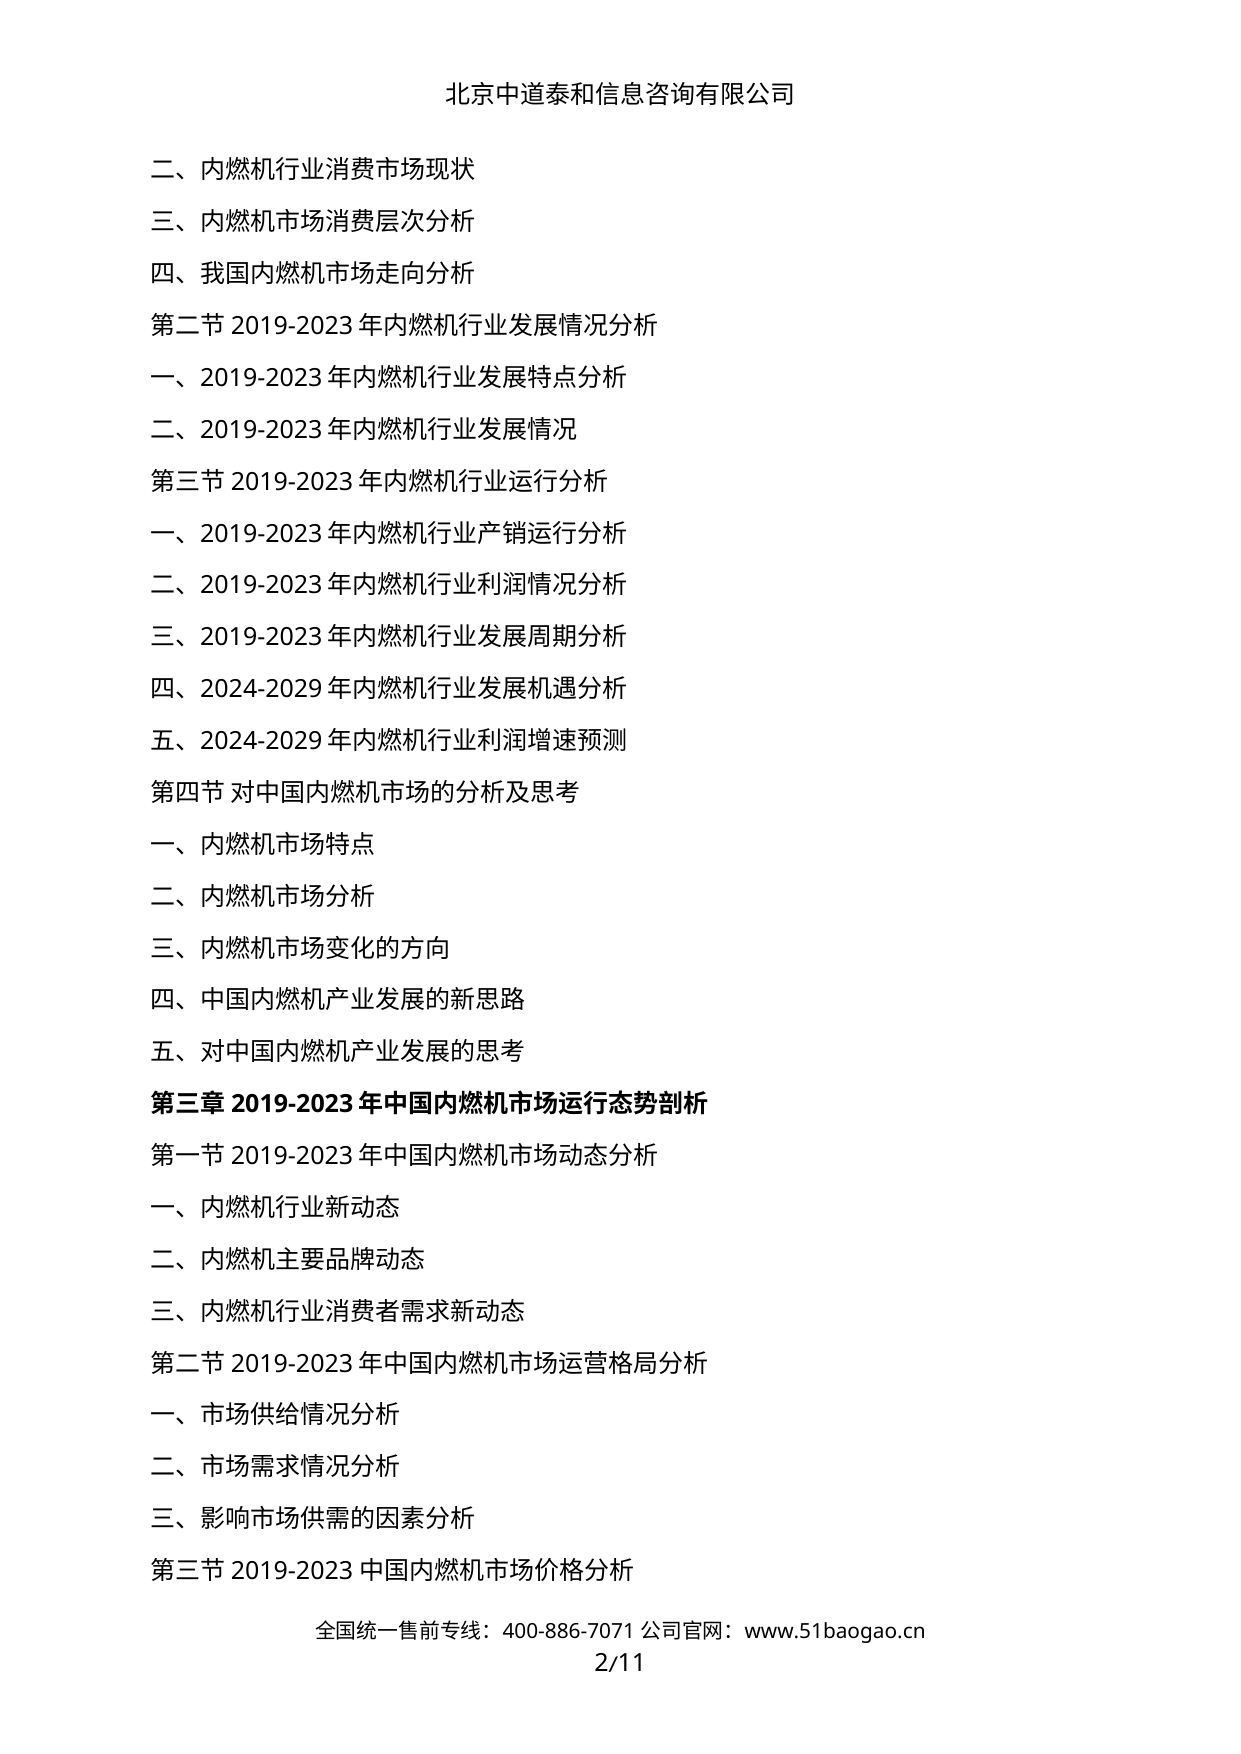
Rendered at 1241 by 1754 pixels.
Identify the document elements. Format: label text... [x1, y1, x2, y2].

text 二、2019-2023年内燃机行业发展情况 [150, 409, 1090, 446]
text 五、对中国内燃机产业发展的思考 [150, 1032, 1090, 1068]
text 五、2024-2029年内燃机行业利润增速预测 [150, 721, 1090, 757]
text 三、内燃机市场消费层次分析 [150, 202, 1090, 238]
text 第三章 2019-2023年中国内燃机市场运行态势剖析 [150, 1084, 1090, 1120]
text 第三节 2019-2023 中国内燃机市场价格分析 [150, 1551, 1090, 1587]
text 一、2019-2023年内燃机行业发展特点分析 [150, 357, 1090, 394]
text 三、内燃机市场变化的方向 [150, 928, 1090, 964]
text 第二节 2019-2023年中国内燃机市场运营格局分析 [150, 1343, 1090, 1379]
text 二、市场需求情况分析 [150, 1447, 1090, 1483]
text 第四节 对中国内燃机市场的分析及思考 [150, 772, 1090, 809]
text 三、内燃机行业消费者需求新动态 [150, 1291, 1090, 1327]
text 四、我国内燃机市场走向分析 [150, 254, 1090, 290]
text 四、中国内燃机产业发展的新思路 [150, 980, 1090, 1016]
text 一、2019-2023年内燃机行业产销运行分析 [150, 513, 1090, 549]
text 三、2019-2023年内燃机行业发展周期分析 [150, 617, 1090, 653]
text 一、内燃机行业新动态 [150, 1187, 1090, 1224]
text 第二节 2019-2023年内燃机行业发展情况分析 [150, 306, 1090, 342]
text 第三节 2019-2023年内燃机行业运行分析 [150, 461, 1090, 497]
text 二、内燃机市场分析 [150, 876, 1090, 912]
text 四、2024-2029年内燃机行业发展机遇分析 [150, 669, 1090, 705]
text 三、影响市场供需的因素分析 [150, 1499, 1090, 1535]
text 二、内燃机行业消费市场现状 [150, 150, 1090, 186]
text 第一节 2019-2023年中国内燃机市场动态分析 [150, 1136, 1090, 1172]
text 二、2019-2023年内燃机行业利润情况分析 [150, 565, 1090, 601]
text 一、市场供给情况分析 [150, 1395, 1090, 1431]
text 一、内燃机市场特点 [150, 824, 1090, 861]
text 二、内燃机主要品牌动态 [150, 1239, 1090, 1276]
